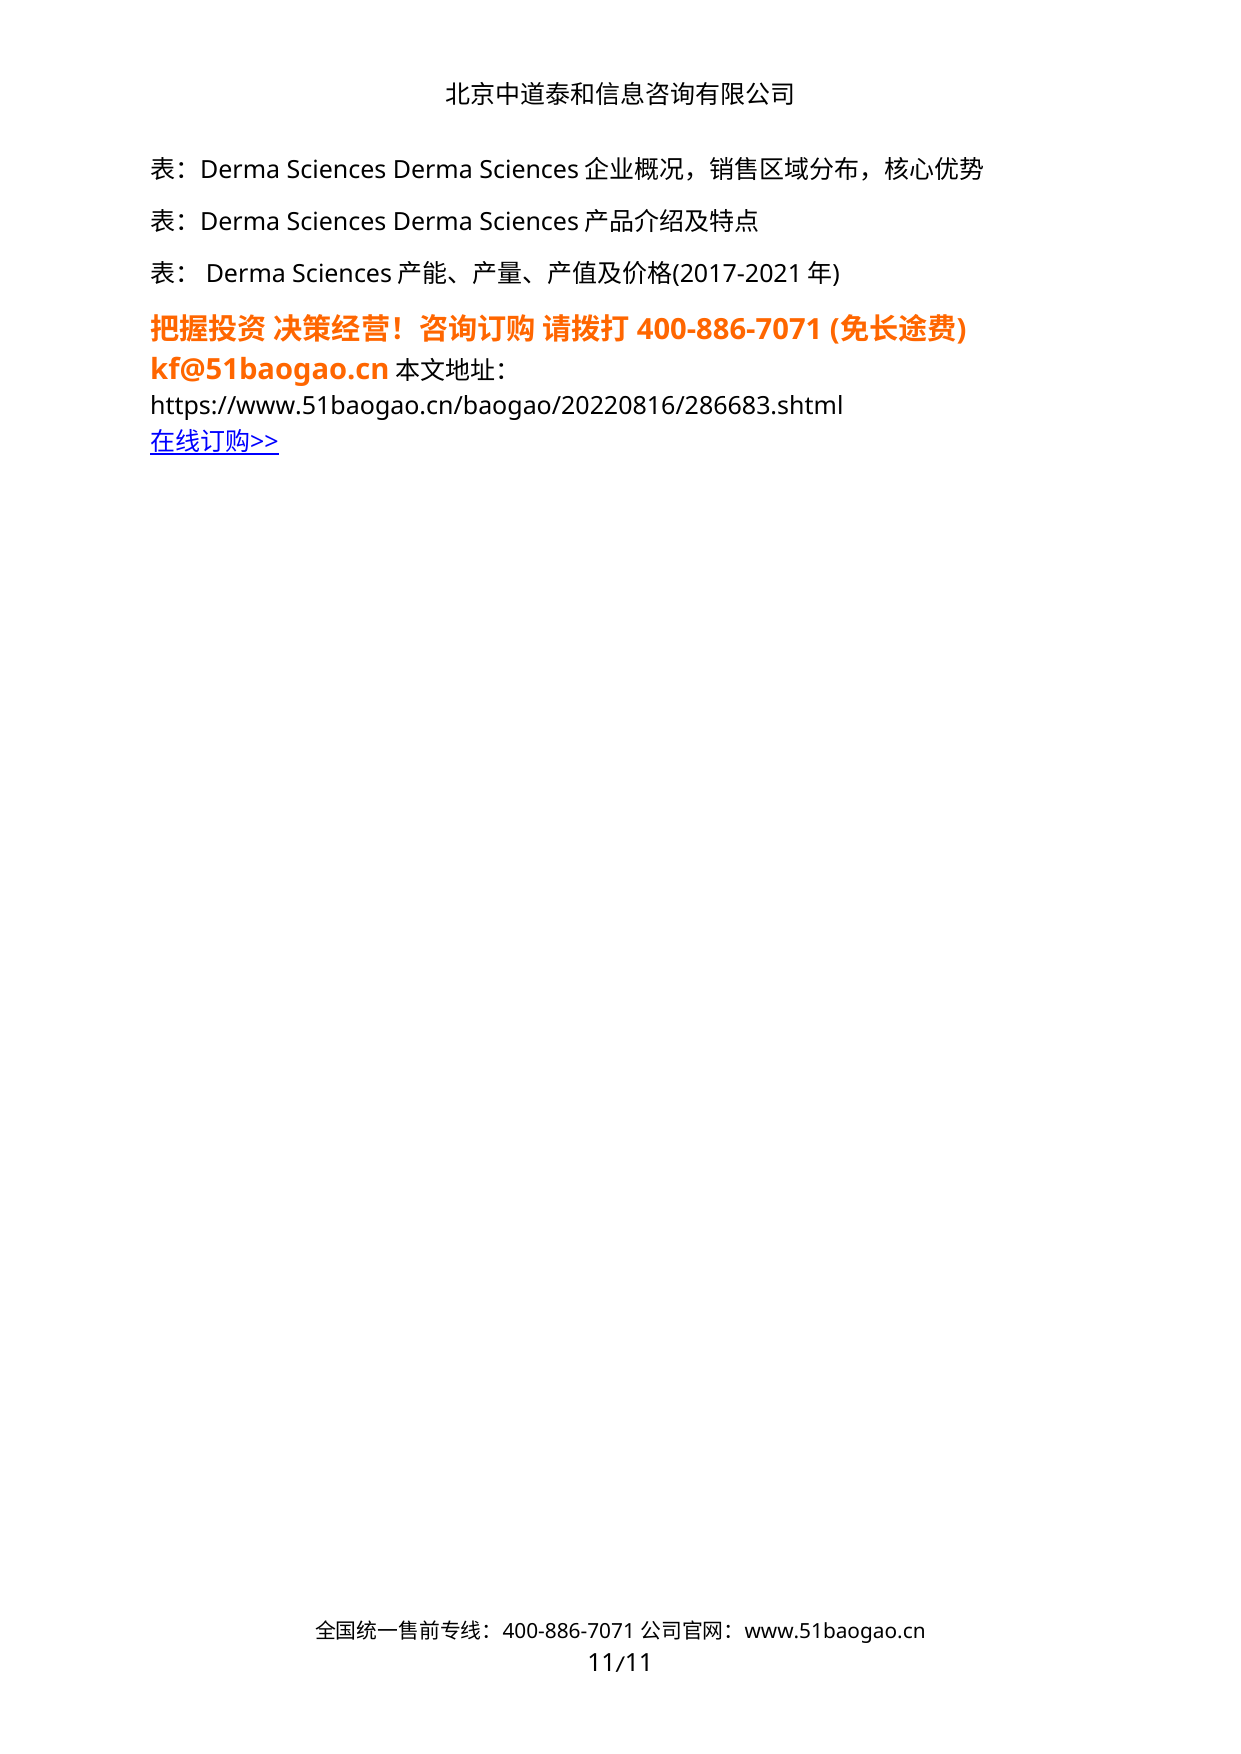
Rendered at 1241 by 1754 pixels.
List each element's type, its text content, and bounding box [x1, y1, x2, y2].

text 表：Derma Sciences Derma Sciences产品介绍及特点 [150, 202, 1090, 238]
text 表： Derma Sciences产能、产量、产值及价格(2017-2021年) [150, 254, 1090, 290]
text 表：Derma Sciences Derma Sciences企业概况，销售区域分布，核心优势 [150, 150, 1090, 186]
text 在线订购>> [150, 422, 1090, 458]
text 把握投资 决策经营！咨询订购 请拨打 400-886-7071 (免长途费) kf@51baogao.cn本文地址：https://www.51baogao.cn/baogao/20220816/286683.shtml [150, 306, 1090, 422]
